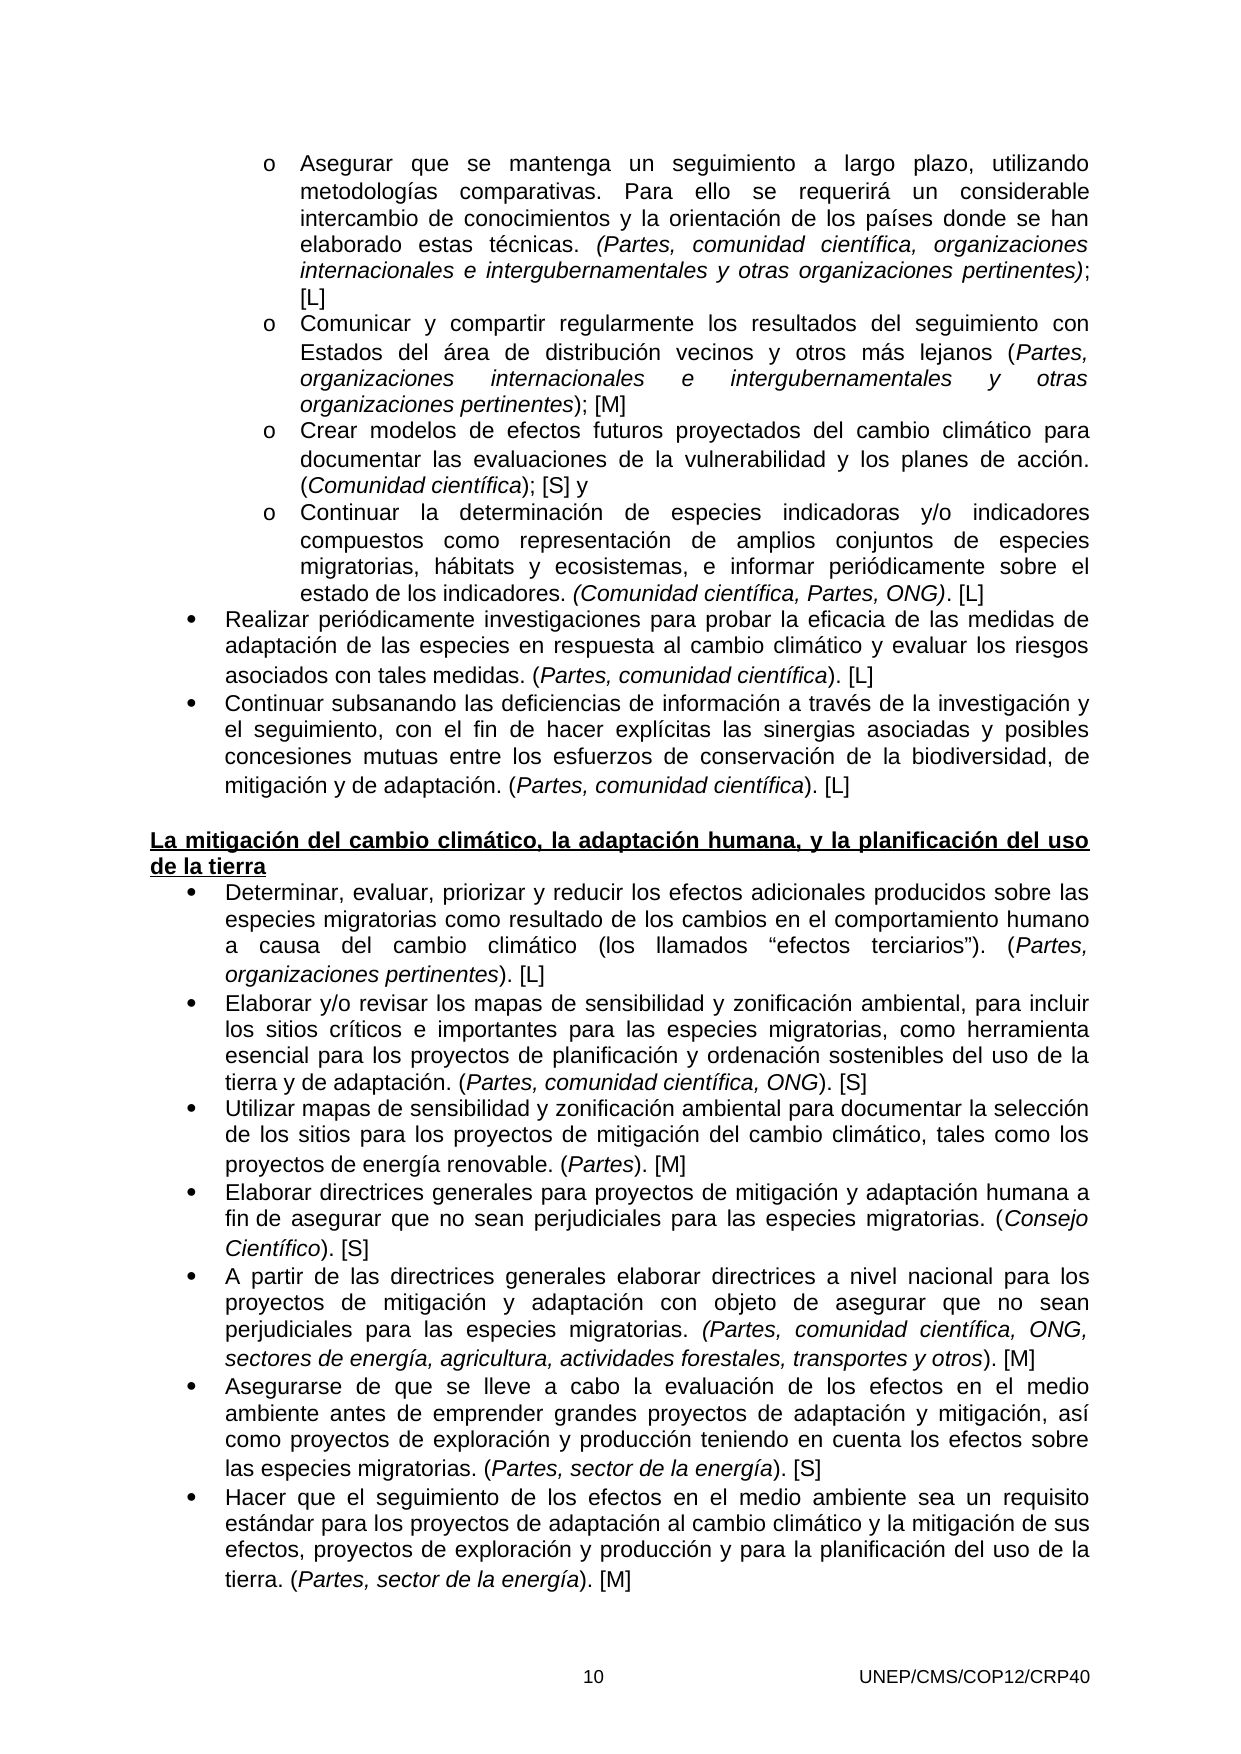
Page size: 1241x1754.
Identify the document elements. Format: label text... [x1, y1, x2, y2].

list Crear modelos de efectos futuros proyectados del cambio climático para documentar las evaluaciones de la vulnerabilidad y los planes de acción. (Comunidad científica); [S] y [262, 417, 1090, 498]
list Elaborar directrices generales para proyectos de mitigación y adaptación humana a fin de asegurar que no sean perjudiciales para las especies migratorias. (Consejo Científico). [S] [187, 1179, 1090, 1263]
list A partir de las directrices generales elaborar directrices a nivel nacional para los proyectos de mitigación y adaptación con objeto de asegurar que no sean perjudiciales para las especies migratorias. (Partes, comunidad científica, ONG, sectores de energía, agricultura, actividades forestales, transportes y otros). [M] [187, 1263, 1090, 1373]
list Asegurarse de que se lleve a cabo la evaluación de los efectos en el medio ambiente antes de emprender grandes proyectos de adaptación y mitigación, así como proyectos de exploración y producción teniendo en cuenta los efectos sobre las especies migratorias. (Partes, sector de la energía). [S] [187, 1373, 1090, 1483]
list Determinar, evaluar, priorizar y reducir los efectos adicionales producidos sobre las especies migratorias como resultado de los cambios en el comportamiento humano a causa del cambio climático (los llamados “efectos terciarios”). (Partes, organizaciones pertinentes). [L] [187, 879, 1090, 989]
list Utilizar mapas de sensibilidad y zonificación ambiental para documentar la selección de los sitios para los proyectos de mitigación del cambio climático, tales como los proyectos de energía renovable. (Partes). [M] [187, 1095, 1090, 1179]
text La mitigación del cambio climático, la adaptación humana, y la planificación del uso de la tierra [150, 827, 1090, 849]
list Asegurar que se mantenga un seguimiento a largo plazo, utilizando metodologías comparativas. Para ello se requerirá un considerable intercambio de conocimientos y la orientación de los países donde se han elaborado estas técnicas. (Partes, comunidad científica, organizaciones internacionales e intergubernamentales y otras organizaciones pertinentes); [L] [262, 150, 1090, 310]
list Continuar la determinación de especies indicadoras y/o indicadores compuestos como representación de amplios conjuntos de especies migratorias, hábitats y ecosistemas, e informar periódicamente sobre el estado de los indicadores. (Comunidad científica, Partes, ONG). [L] [262, 498, 1090, 606]
list Hacer que el seguimiento de los efectos en el medio ambiente sea un requisito estándar para los proyectos de adaptación al cambio climático y la mitigación de sus efectos, proyectos de exploración y producción y para la planificación del uso de la tierra. (Partes, sector de la energía). [M] [187, 1483, 1090, 1594]
list Elaborar y/o revisar los mapas de sensibilidad y zonificación ambiental, para incluir los sitios críticos e importantes para las especies migratorias, como herramienta esencial para los proyectos de planificación y ordenación sostenibles del uso de la tierra y de adaptación. (Partes, comunidad científica, ONG). [S] [187, 989, 1090, 1095]
text La mitigación del cambio climático, la adaptación humana, y la planificación del uso de la tierra [150, 851, 1090, 879]
list Comunicar y compartir regularmente los resultados del seguimiento con Estados del área de distribución vecinos y otros más lejanos (Partes, organizaciones internacionales e intergubernamentales y otras organizaciones pertinentes); [M] [262, 310, 1090, 417]
list Realizar periódicamente investigaciones para probar la eficacia de las medidas de adaptación de las especies en respuesta al cambio climático y evaluar los riesgos asociados con tales medidas. (Partes, comunidad científica). [L] [187, 606, 1090, 690]
list Continuar subsanando las deficiencias de información a través de la investigación y el seguimiento, con el fin de hacer explícitas las sinergias asociadas y posibles concesiones mutuas entre los esfuerzos de conservación de la biodiversidad, de mitigación y de adaptación. (Partes, comunidad científica). [L] [187, 690, 1090, 800]
